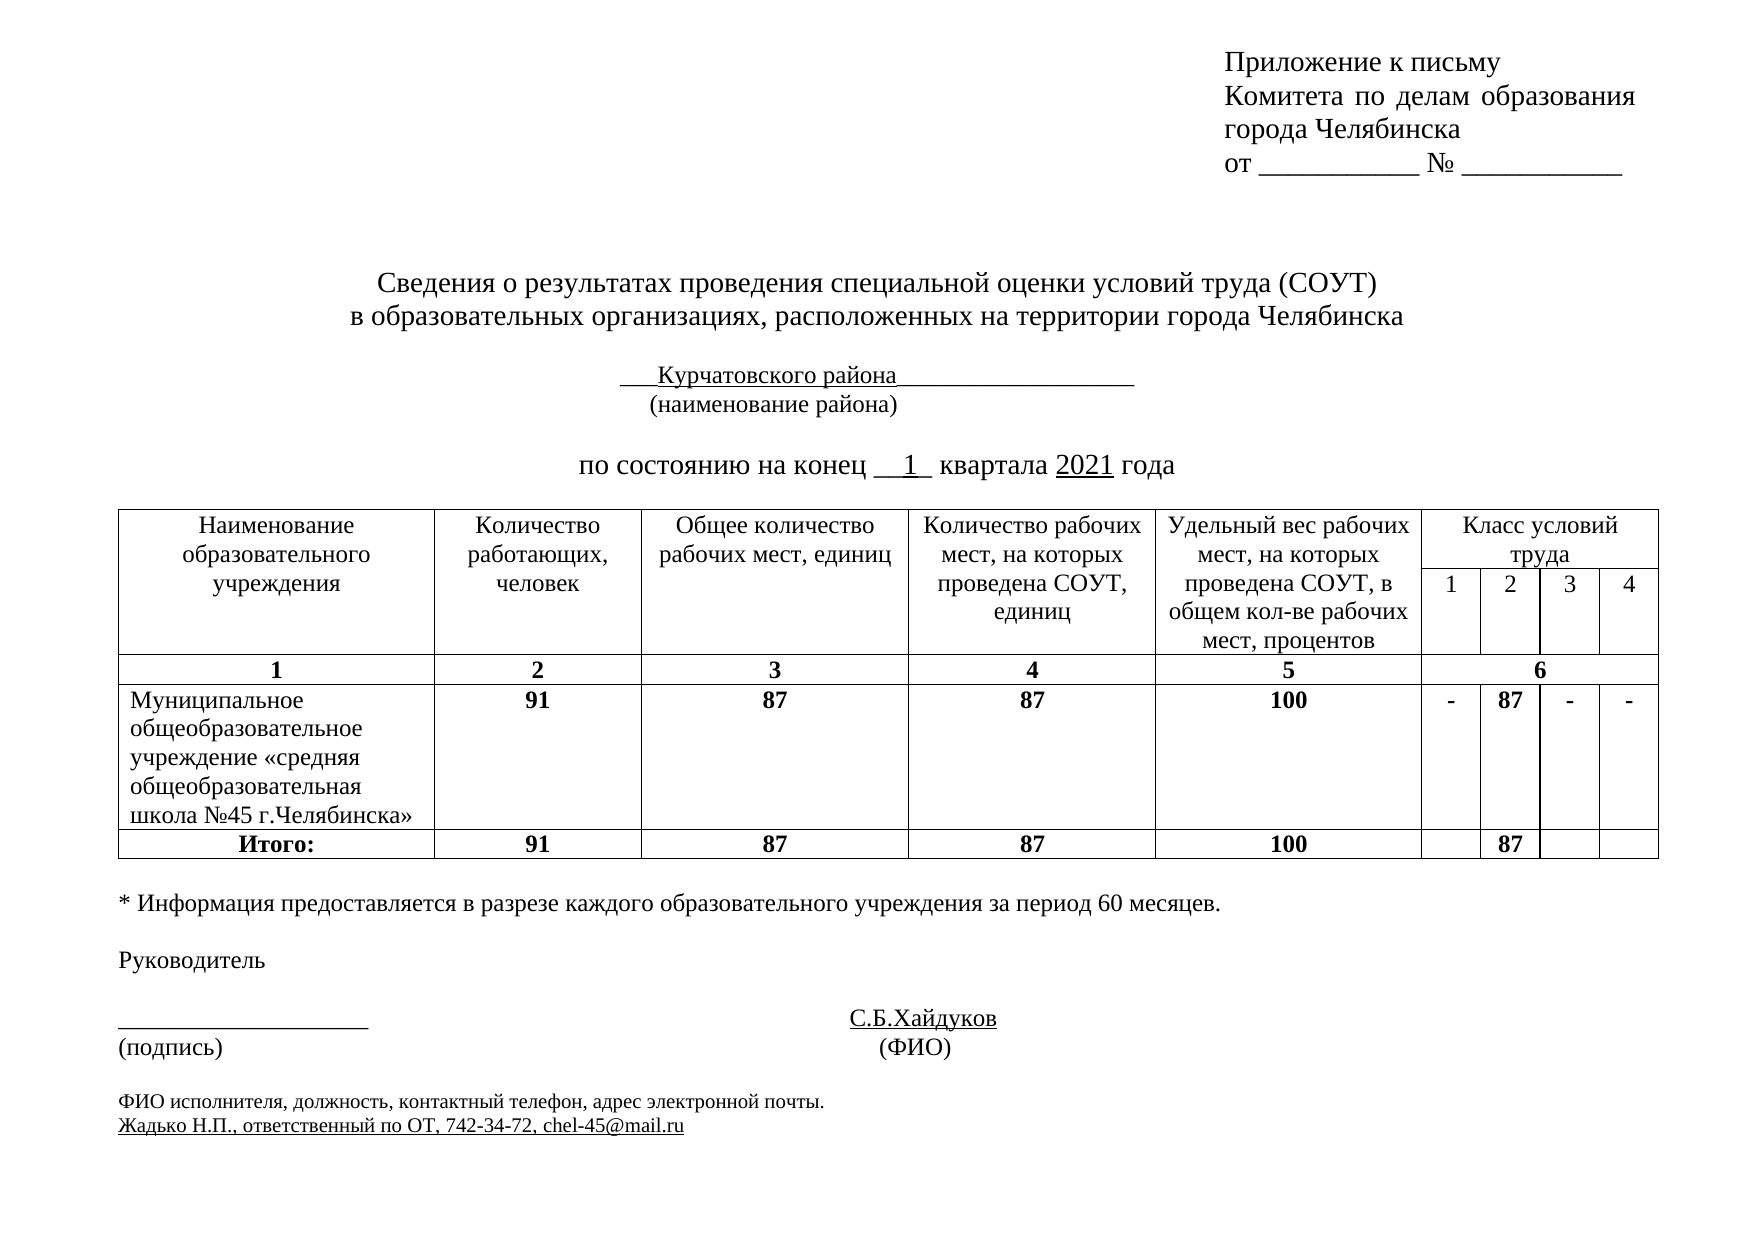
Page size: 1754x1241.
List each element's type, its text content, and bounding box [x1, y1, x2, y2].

table_cell 1 [119, 655, 434, 684]
text Руководитель [118, 946, 1636, 974]
table_header Удельный вес рабочих мест, на которых проведена СОУТ, в общем кол-ве рабочих мест, процентов [1156, 510, 1421, 654]
table_cell - [1600, 685, 1658, 828]
text * Информация предоставляется в разрезе каждого образовательного учреждения за период 60 месяцев. [118, 888, 1636, 917]
table_cell 87 [909, 685, 1155, 828]
table_cell 100 [1156, 830, 1421, 858]
text по состоянию на конец __1_ квартала 2021 года [118, 447, 1636, 480]
table_cell 87 [1481, 685, 1539, 828]
table_cell 2 [1481, 569, 1539, 654]
text Жадько Н.П., ответственный по ОТ, 742-34-72, chel-45@mail.ru [118, 1113, 1636, 1137]
text (наименование района) [118, 389, 1636, 418]
text (подпись) (ФИО) [118, 1032, 1636, 1061]
text от ___________ № ___________ [1224, 145, 1636, 178]
table_cell 91 [435, 685, 641, 828]
table_header Количество рабочих мест, на которых проведена СОУТ, единиц [909, 510, 1155, 654]
table_cell 87 [909, 830, 1155, 858]
table_cell 87 [1481, 830, 1539, 858]
table_cell 4 [1600, 569, 1658, 654]
table_cell 3 [1541, 569, 1599, 654]
table_cell 87 [642, 830, 908, 858]
table_cell 91 [435, 830, 641, 858]
table_cell 1 [1422, 569, 1480, 654]
table_cell 3 [642, 655, 908, 684]
table_cell 6 [1422, 655, 1658, 684]
table_cell 2 [435, 655, 641, 684]
table_cell 87 [642, 685, 908, 828]
table_cell 100 [1156, 685, 1421, 828]
text ___Курчатовского района___________________ [118, 361, 1636, 389]
table_cell [1422, 830, 1480, 858]
table_cell [1541, 830, 1599, 858]
table_cell 4 [909, 655, 1155, 684]
table_header Класс условий труда [1422, 510, 1658, 568]
table_cell 5 [1156, 655, 1421, 684]
table_cell Муниципальное общеобразовательное учреждение «средняя общеобразовательная школа №45 г.Челябинска» [119, 685, 434, 828]
table_header Общее количество рабочих мест, единиц [642, 510, 908, 654]
text Комитета по делам образования города Челябинска [1224, 78, 1636, 145]
text в образовательных организациях, расположенных на территории города Челябинска [118, 298, 1636, 332]
text Сведения о результатах проведения специальной оценки условий труда (СОУТ) [118, 265, 1636, 298]
text ФИО исполнителя, должность, контактный телефон, адрес электронной почты. [118, 1089, 1636, 1113]
table_cell - [1541, 685, 1599, 828]
table_cell - [1422, 685, 1480, 828]
table_cell Итого: [119, 830, 434, 858]
text Приложение к письму [1150, 44, 1636, 78]
table_header Количество работающих, человек [435, 510, 641, 654]
table_header Наименование образовательного учреждения [119, 510, 434, 654]
table_cell [1600, 830, 1658, 858]
text ____________________ С.Б.Хайдуков [118, 1003, 1636, 1032]
